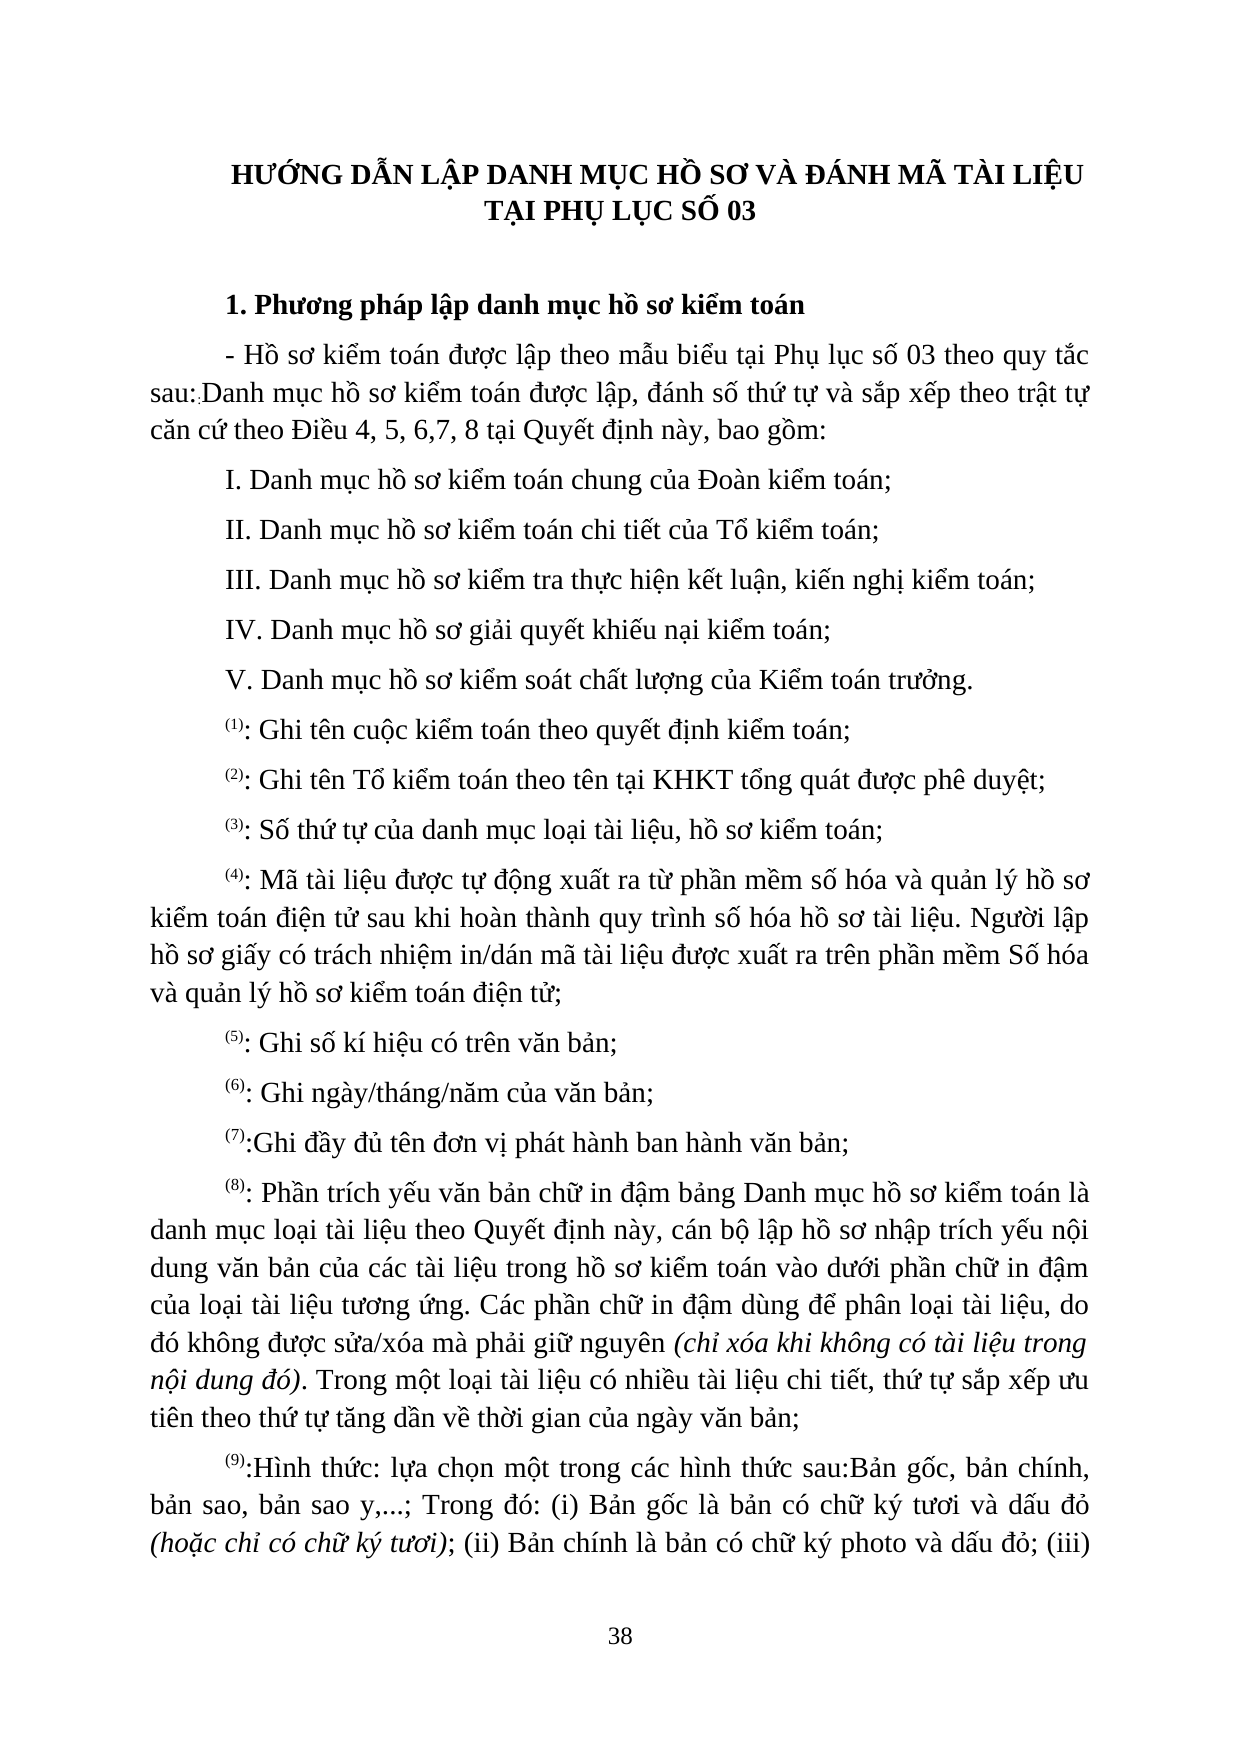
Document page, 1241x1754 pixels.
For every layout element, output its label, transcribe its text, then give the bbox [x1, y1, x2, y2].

text I. Danh mục hồ sơ kiểm toán chung của Đoàn kiểm toán; [225, 460, 1090, 497]
text (7):Ghi đầy đủ tên đơn vị phát hành ban hành văn bản; [150, 1122, 1090, 1160]
text (3): Số thứ tự của danh mục loại tài liệu, hồ sơ kiểm toán; [150, 810, 1090, 847]
text - Hồ sơ kiểm toán được lập theo mẫu biểu tại Phụ lục số 03 theo quy tắc sau::Danh mục hồ sơ kiểm toán được lập, đánh số thứ tự và sắp xếp theo trật tự căn cứ theo Điều 4, 5, 6,7, 8 tại Quyết định này, bao gồm: [150, 335, 1090, 447]
text (1): Ghi tên cuộc kiểm toán theo quyết định kiểm toán; [150, 710, 1090, 747]
text III. Danh mục hồ sơ kiểm tra thực hiện kết luận, kiến nghị kiểm toán; [150, 560, 1090, 597]
text HƯỚNG DẪN LẬP DANH MỤC HỒ SƠ VÀ ĐÁNH MÃ TÀI LIỆU TẠI PHỤ LỤC SỐ 03 [150, 156, 1090, 227]
text (4): Mã tài liệu được tự động xuất ra từ phần mềm số hóa và quản lý hồ sơ kiểm toán điện tử sau khi hoàn thành quy trình số hóa hồ sơ tài liệu. Người lập hồ sơ giấy có trách nhiệm in/dán mã tài liệu được xuất ra trên phần mềm Số hóa và quản lý hồ sơ kiểm toán điện tử; [150, 860, 1090, 1010]
text (5): Ghi số kí hiệu có trên văn bản; [150, 1022, 1090, 1060]
text II. Danh mục hồ sơ kiểm toán chi tiết của Tổ kiểm toán; [150, 510, 1090, 547]
text (2): Ghi tên Tổ kiểm toán theo tên tại KHKT tổng quát được phê duyệt; [150, 760, 1090, 797]
text 1. Phương pháp lập danh mục hồ sơ kiểm toán [150, 285, 1090, 322]
text (6): Ghi ngày/tháng/năm của văn bản; [150, 1072, 1090, 1110]
text V. Danh mục hồ sơ kiểm soát chất lượng của Kiểm toán trưởng. [150, 660, 1090, 697]
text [150, 1447, 1090, 1560]
text (8): Phần trích yếu văn bản chữ in đậm bảng Danh mục hồ sơ kiểm toán là danh mục loại tài liệu theo Quyết định này, cán bộ lập hồ sơ nhập trích yếu nội dung văn bản của các tài liệu trong hồ sơ kiểm toán vào dưới phần chữ in đậm của loại tài liệu tương ứng. Các phần chữ in đậm dùng để phân loại tài liệu, do đó không được sửa/xóa mà phải giữ nguyên (chỉ xóa khi không có tài liệu trong nội dung đó). Trong một loại tài liệu có nhiều tài liệu chi tiết, thứ tự sắp xếp ưu tiên theo thứ tự tăng dần về thời gian của ngày văn bản; [150, 1172, 1090, 1435]
text IV. Danh mục hồ sơ giải quyết khiếu nại kiểm toán; [150, 610, 1090, 647]
